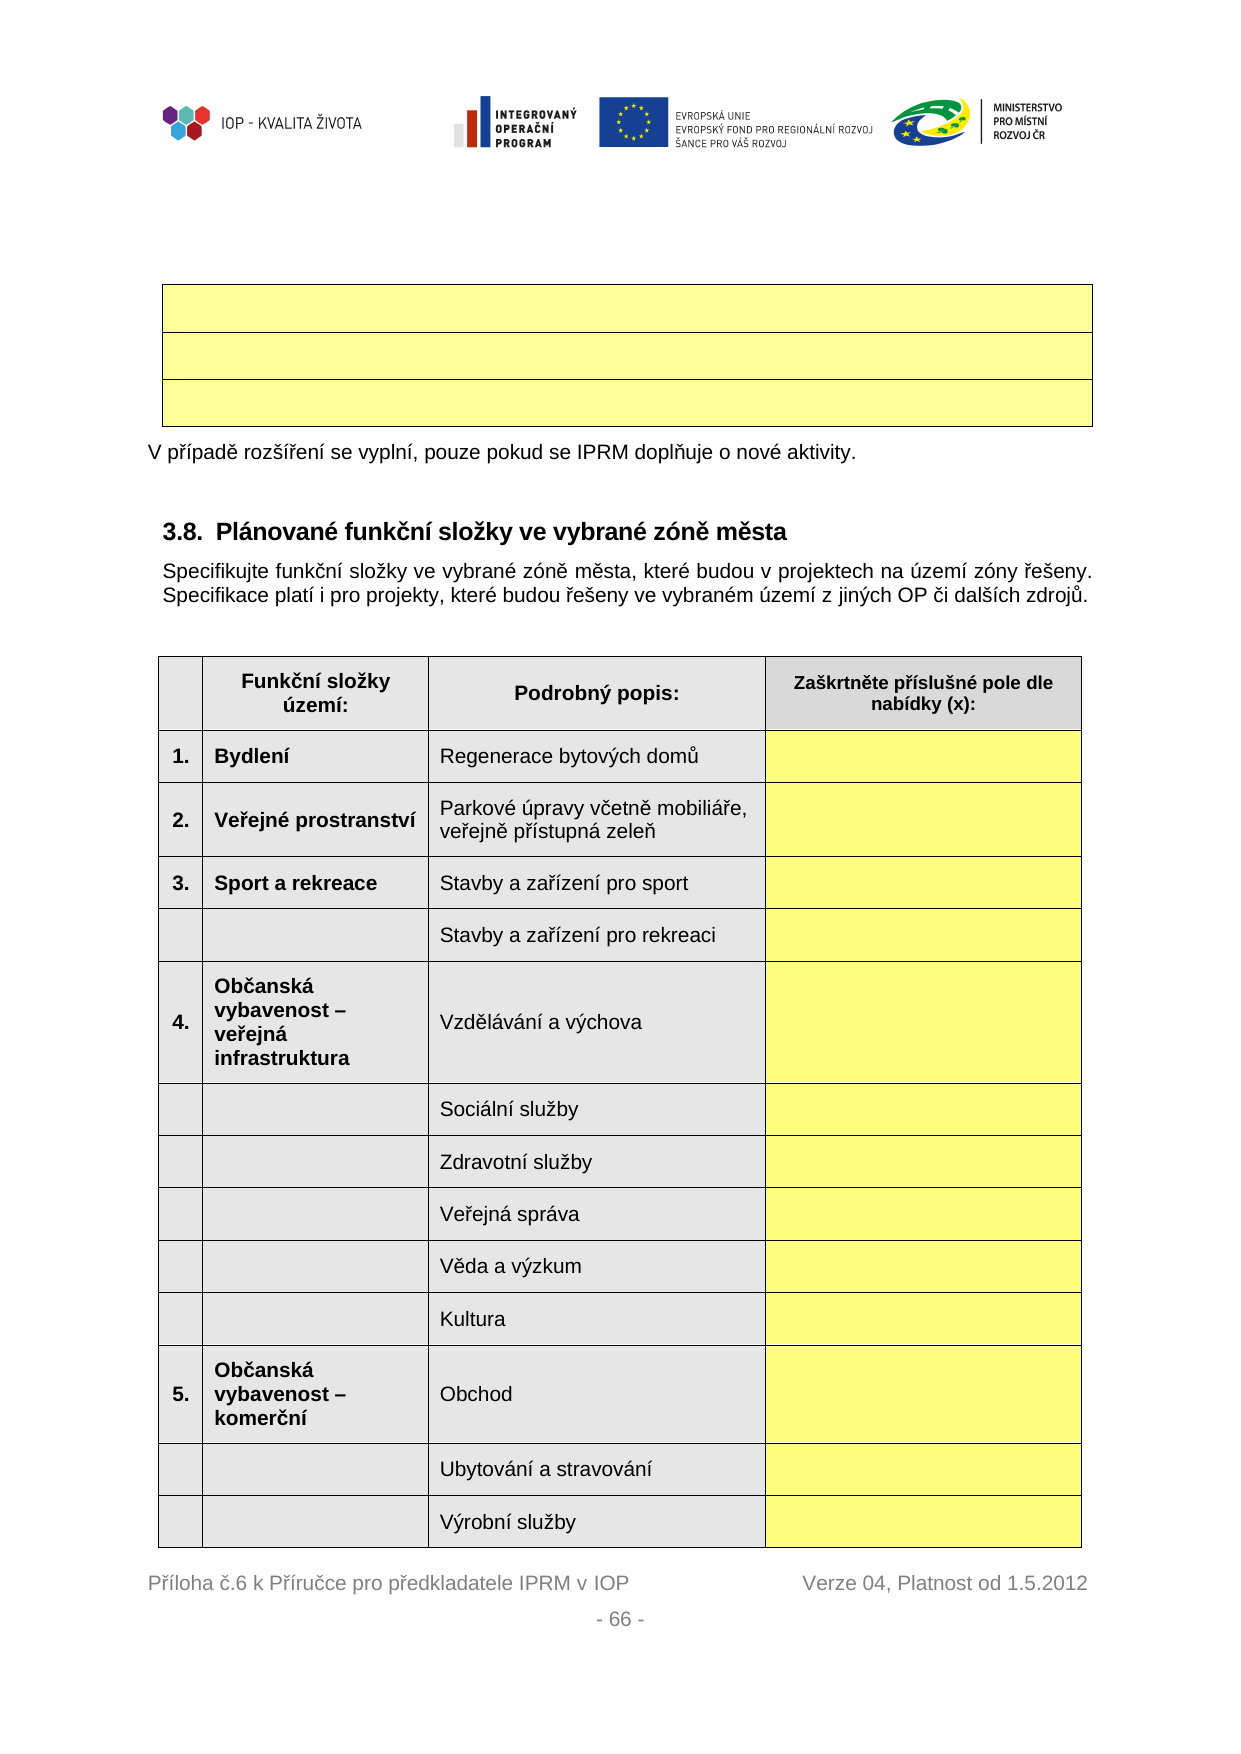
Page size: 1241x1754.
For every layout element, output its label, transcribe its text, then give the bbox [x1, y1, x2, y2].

table_cell Sport a rekreace [203, 857, 428, 908]
table_cell Občanská vybavenost – veřejná infrastruktura [203, 962, 428, 1082]
table_cell Stavby a zařízení pro rekreaci [429, 909, 765, 961]
table_cell [766, 1293, 1081, 1344]
table_cell [766, 783, 1081, 856]
table_cell 2. [159, 783, 202, 856]
table_cell Obchod [429, 1346, 765, 1442]
table_cell Veřejné prostranství [203, 783, 428, 856]
table_cell [766, 1136, 1081, 1187]
table_cell [766, 731, 1081, 782]
table_cell [203, 909, 428, 961]
table_cell [766, 1346, 1081, 1442]
table_cell Věda a výzkum [429, 1241, 765, 1292]
table_cell [163, 285, 1092, 332]
table_cell [159, 1084, 202, 1135]
table_cell Občanská vybavenost – komerční [203, 1346, 428, 1442]
table_cell [766, 962, 1081, 1082]
table_cell [766, 909, 1081, 961]
table_cell [766, 1084, 1081, 1135]
table_cell Stavby a zařízení pro sport [429, 857, 765, 908]
text Specifikujte funkční složky ve vybrané zóně města, které budou v projektech na území zóny řešeny. Specifikace platí i pro projekty, které budou řešeny ve vybraném území z jiných OP či dalších zdrojů. [162, 559, 1092, 607]
table_cell 4. [159, 962, 202, 1082]
table_cell [766, 857, 1081, 908]
table_cell Výrobní služby [429, 1496, 765, 1547]
table_cell [163, 333, 1092, 379]
table_cell 1. [159, 731, 202, 782]
table_cell [203, 1496, 428, 1547]
table_cell Vzdělávání a výchova [429, 962, 765, 1082]
table_cell [159, 1444, 202, 1495]
table_cell Ubytování a stravování [429, 1444, 765, 1495]
table_header Podrobný popis: [429, 657, 765, 729]
table_cell [159, 1496, 202, 1547]
picture [146, 85, 1090, 158]
table_cell Bydlení [203, 731, 428, 782]
table_header Funkční složky území: [203, 657, 428, 729]
table_cell [766, 1241, 1081, 1292]
table_cell [203, 1293, 428, 1344]
table_cell Parkové úpravy včetně mobiliáře, veřejně přístupná zeleň [429, 783, 765, 856]
table_cell [203, 1188, 428, 1240]
table_cell [766, 1188, 1081, 1240]
table_cell 5. [159, 1346, 202, 1442]
table_cell [203, 1241, 428, 1292]
table_cell [766, 1444, 1081, 1495]
table_cell [766, 1496, 1081, 1547]
table_cell [159, 1241, 202, 1292]
table_cell Regenerace bytových domů [429, 731, 765, 782]
table_cell Kultura [429, 1293, 765, 1344]
table_cell Zdravotní služby [429, 1136, 765, 1187]
table_cell 3. [159, 857, 202, 908]
table_cell [159, 1136, 202, 1187]
text V případě rozšíření se vyplní, pouze pokud se IPRM doplňuje o nové aktivity. [148, 440, 1092, 464]
table_cell Veřejná správa [429, 1188, 765, 1240]
table_header Zaškrtněte příslušné pole dle nabídky (x): [766, 657, 1081, 729]
table_cell [203, 1136, 428, 1187]
table_cell [159, 1188, 202, 1240]
table_cell [203, 1444, 428, 1495]
text Plánované funkční složky ve vybrané zóně města [162, 517, 1092, 546]
table_cell [159, 909, 202, 961]
table_cell [163, 380, 1092, 426]
table_header [159, 657, 202, 729]
table_cell [203, 1084, 428, 1135]
table_cell Sociální služby [429, 1084, 765, 1135]
table_cell [159, 1293, 202, 1344]
